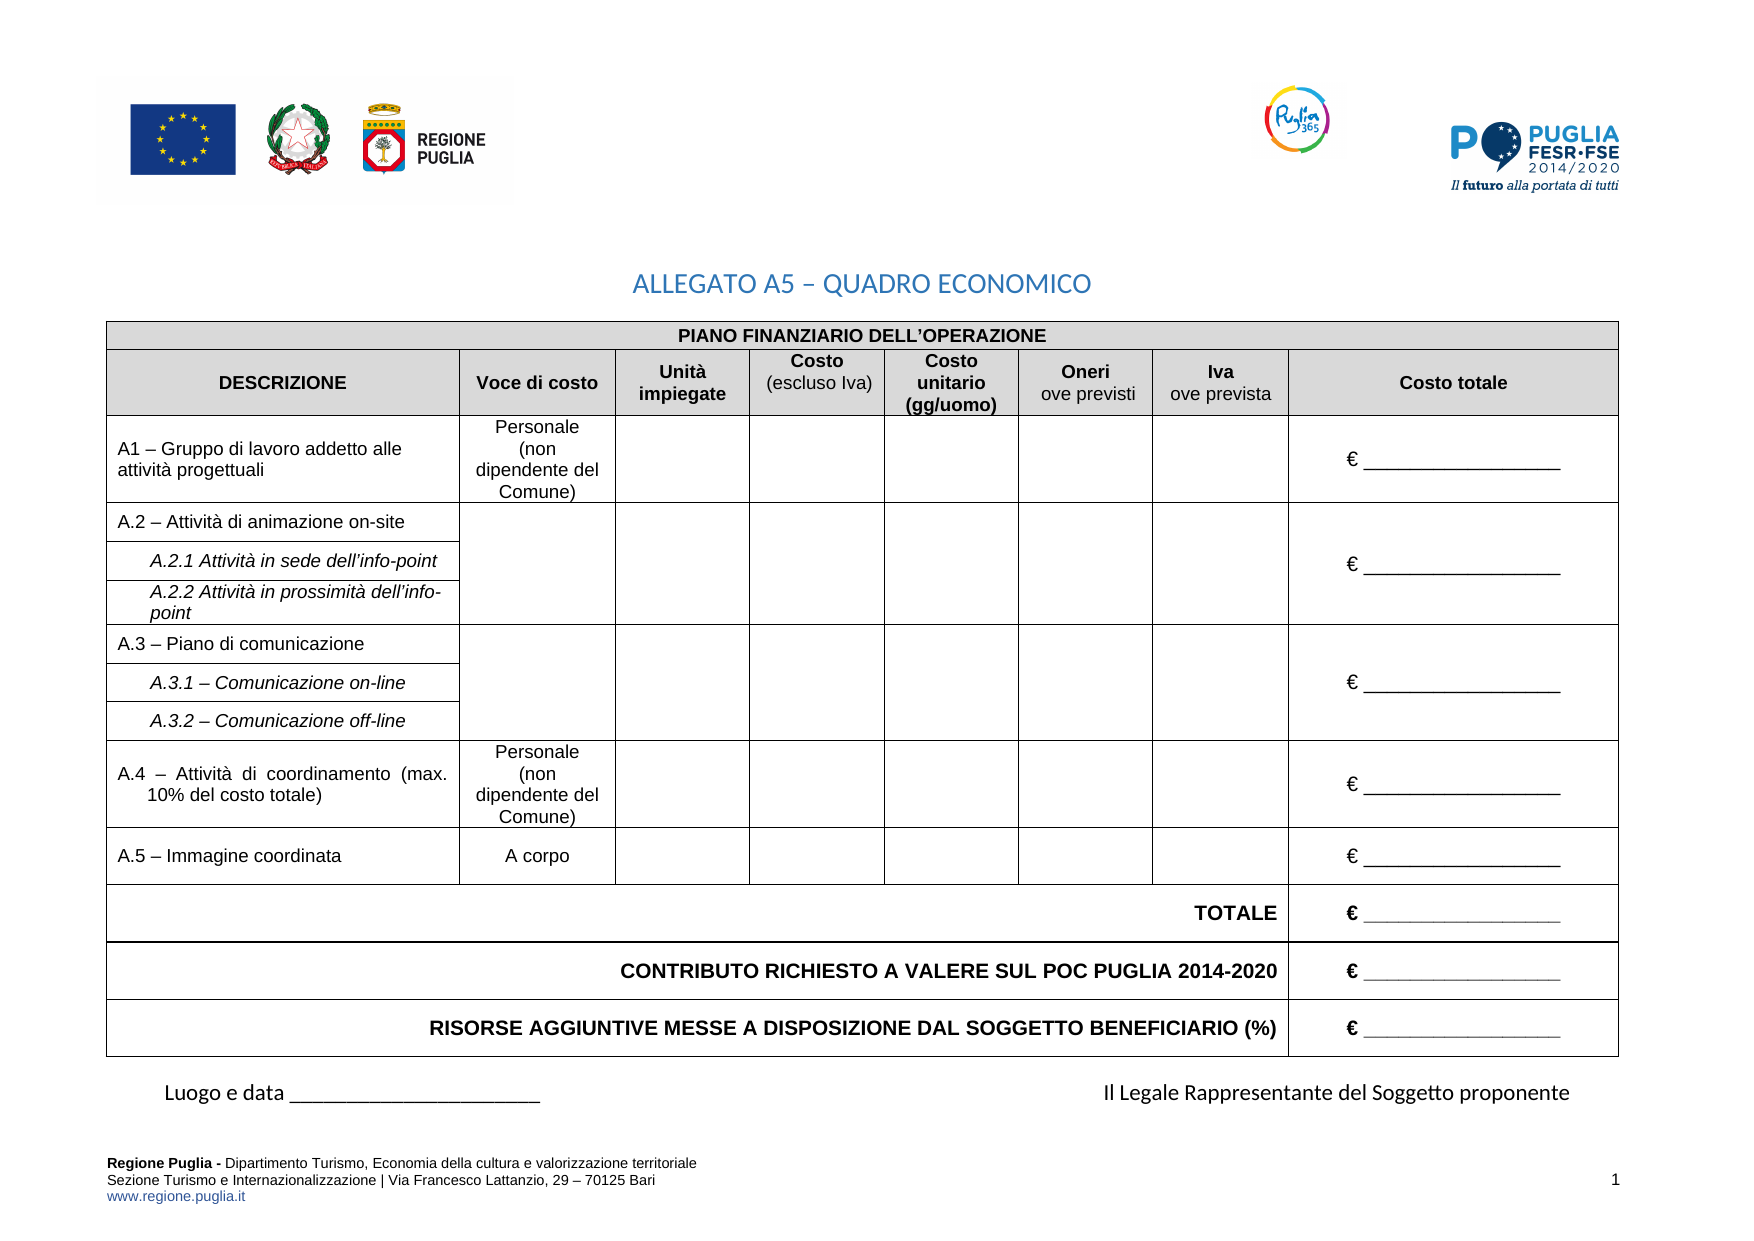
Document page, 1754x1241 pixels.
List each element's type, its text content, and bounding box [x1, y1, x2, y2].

table_cell [1153, 625, 1288, 740]
table_cell A corpo [460, 828, 615, 884]
table_cell Voce di costo [460, 350, 615, 415]
table_cell Costo unitario (gg/uomo) [885, 350, 1018, 415]
table_cell Costo totale [1289, 350, 1618, 415]
table_cell Oneri ove previsti [1019, 350, 1152, 415]
table_cell A.5 – Immagine coordinata [107, 828, 459, 884]
table_cell € _________________ [1289, 828, 1618, 884]
table_cell [460, 503, 615, 624]
table_cell Costo (escluso Iva) [750, 350, 884, 415]
table_cell € _________________ [1289, 943, 1618, 998]
table_cell [750, 741, 884, 827]
table_cell [885, 416, 1018, 502]
table_cell [1153, 503, 1288, 624]
table_cell A.3.1 – Comunicazione on-line [107, 664, 459, 701]
table_cell Unità impiegate [616, 350, 749, 415]
table_cell [616, 625, 749, 740]
table_cell [616, 416, 749, 502]
table_cell [750, 416, 884, 502]
table_cell € _________________ [1289, 416, 1618, 502]
table_cell [1019, 416, 1152, 502]
table_cell CONTRIBUTO RICHIESTO A VALERE SUL POC PUGLIA 2014-2020 [107, 943, 1288, 998]
table_cell A1 – Gruppo di lavoro addetto alle attività progettuali [107, 416, 459, 502]
table_cell [885, 625, 1018, 740]
table_cell [1153, 828, 1288, 884]
table_cell € _________________ [1289, 885, 1618, 941]
table_cell RISORSE AGGIUNTIVE MESSE A DISPOSIZIONE DAL SOGGETTO BENEFICIARIO (%) [107, 1000, 1288, 1056]
table_cell [1153, 741, 1288, 827]
table_cell [1019, 828, 1152, 884]
table_cell [616, 741, 749, 827]
table_cell [1153, 416, 1288, 502]
picture [1251, 82, 1348, 159]
text Luogo e data ______________________ Il Legale Rappresentante del Soggetto proponente [118, 1078, 1606, 1106]
picture [1450, 120, 1620, 194]
table_cell € _________________ [1289, 625, 1618, 740]
table_cell € _________________ [1289, 503, 1618, 624]
table_cell [750, 828, 884, 884]
table_cell [750, 503, 884, 624]
text ALLEGATO A5 – QUADRO ECONOMICO [118, 266, 1606, 301]
table_cell € _________________ [1289, 1000, 1618, 1056]
table_cell A.2.1 Attività in sede dell’info-point [107, 542, 459, 579]
table_cell € _________________ [1289, 741, 1618, 827]
table_cell [750, 625, 884, 740]
table_cell A.3 – Piano di comunicazione [107, 625, 459, 662]
table_cell [1019, 625, 1152, 740]
table_cell A.3.2 – Comunicazione off-line [107, 702, 459, 740]
table_cell DESCRIZIONE [107, 350, 459, 415]
table_cell [616, 503, 749, 624]
table_cell [1019, 503, 1152, 624]
table_cell [885, 828, 1018, 884]
table_cell A.2.2 Attività in prossimità dell’info-point [107, 581, 459, 624]
table_cell [460, 625, 615, 740]
table_cell Iva ove prevista [1153, 350, 1288, 415]
table_cell [885, 741, 1018, 827]
table_cell A.2 – Attività di animazione on-site [107, 503, 459, 541]
table_cell Personale (non dipendente del Comune) [460, 741, 615, 827]
table_header PIANO FINANZIARIO DELL’OPERAZIONE [107, 322, 1618, 349]
table_cell [616, 828, 749, 884]
picture [95, 76, 514, 205]
table_cell A.4 – Attività di coordinamento (max. 10% del costo totale) [107, 741, 459, 827]
table_cell [885, 503, 1018, 624]
table_cell [1019, 741, 1152, 827]
table_cell Personale (non dipendente del Comune) [460, 416, 615, 502]
table_cell TOTALE [107, 885, 1288, 941]
